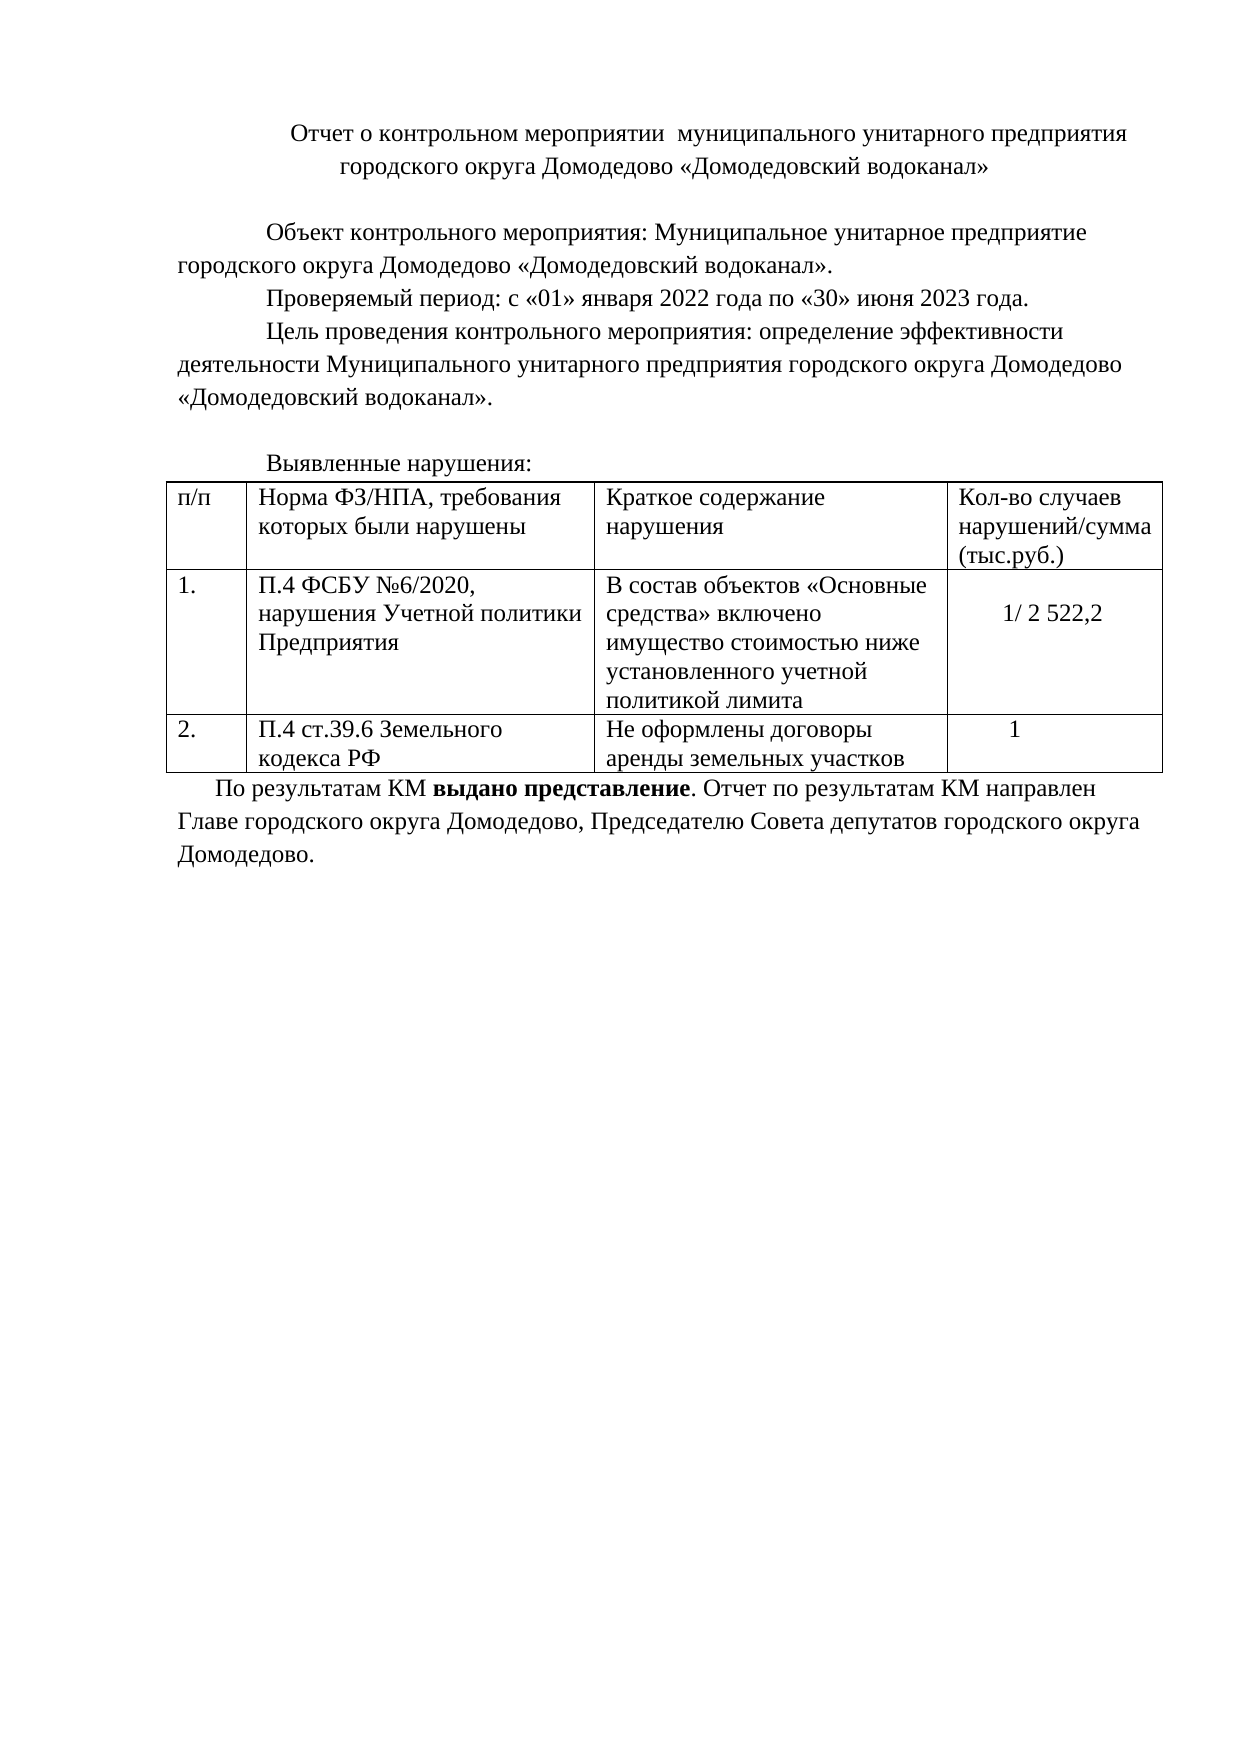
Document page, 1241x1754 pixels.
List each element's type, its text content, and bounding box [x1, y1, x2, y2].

table_header Краткое содержание нарушения [595, 483, 947, 569]
table_header п/п [167, 483, 246, 569]
table_cell 1 [948, 715, 1162, 772]
text По результатам КМ выдано представление. Отчет по результатам КМ направлен Главе городского округа Домодедово, Председателю Совета депутатов городского округа Домодедово. [177, 773, 1152, 868]
text Отчет о контрольном мероприятии муниципального унитарного предприятия городского округа Домодедово «Домодедовский водоканал» [177, 118, 1152, 180]
table_header Норма ФЗ/НПА, требования которых были нарушены [247, 483, 594, 569]
table_cell Не оформлены договоры аренды земельных участков [595, 715, 947, 772]
table_cell П.4 ст.39.6 Земельного кодекса РФ [247, 715, 594, 772]
table_cell 2. [167, 715, 246, 772]
table_cell П.4 ФСБУ №6/2020, нарушения Учетной политики Предприятия [247, 570, 594, 713]
text Объект контрольного мероприятия: Муниципальное унитарное предприятие городского округа Домодедово «Домодедовский водоканал». [177, 217, 1152, 279]
text Выявленные нарушения: [177, 448, 1152, 477]
table_cell 1/ 2 522,2 [948, 570, 1162, 713]
text Проверяемый период: с «01» января 2022 года по «30» июня 2023 года. [177, 283, 1152, 312]
table_cell В состав объектов «Основные средства» включено имущество стоимостью ниже установленного учетной политикой лимита [595, 570, 947, 713]
text Цель проведения контрольного мероприятия: определение эффективности деятельности Муниципального унитарного предприятия городского округа Домодедово «Домодедовский водоканал». [177, 316, 1152, 411]
table_cell 1. [167, 570, 246, 713]
table_header Кол-во случаев нарушений/сумма (тыс.руб.) [948, 483, 1162, 569]
